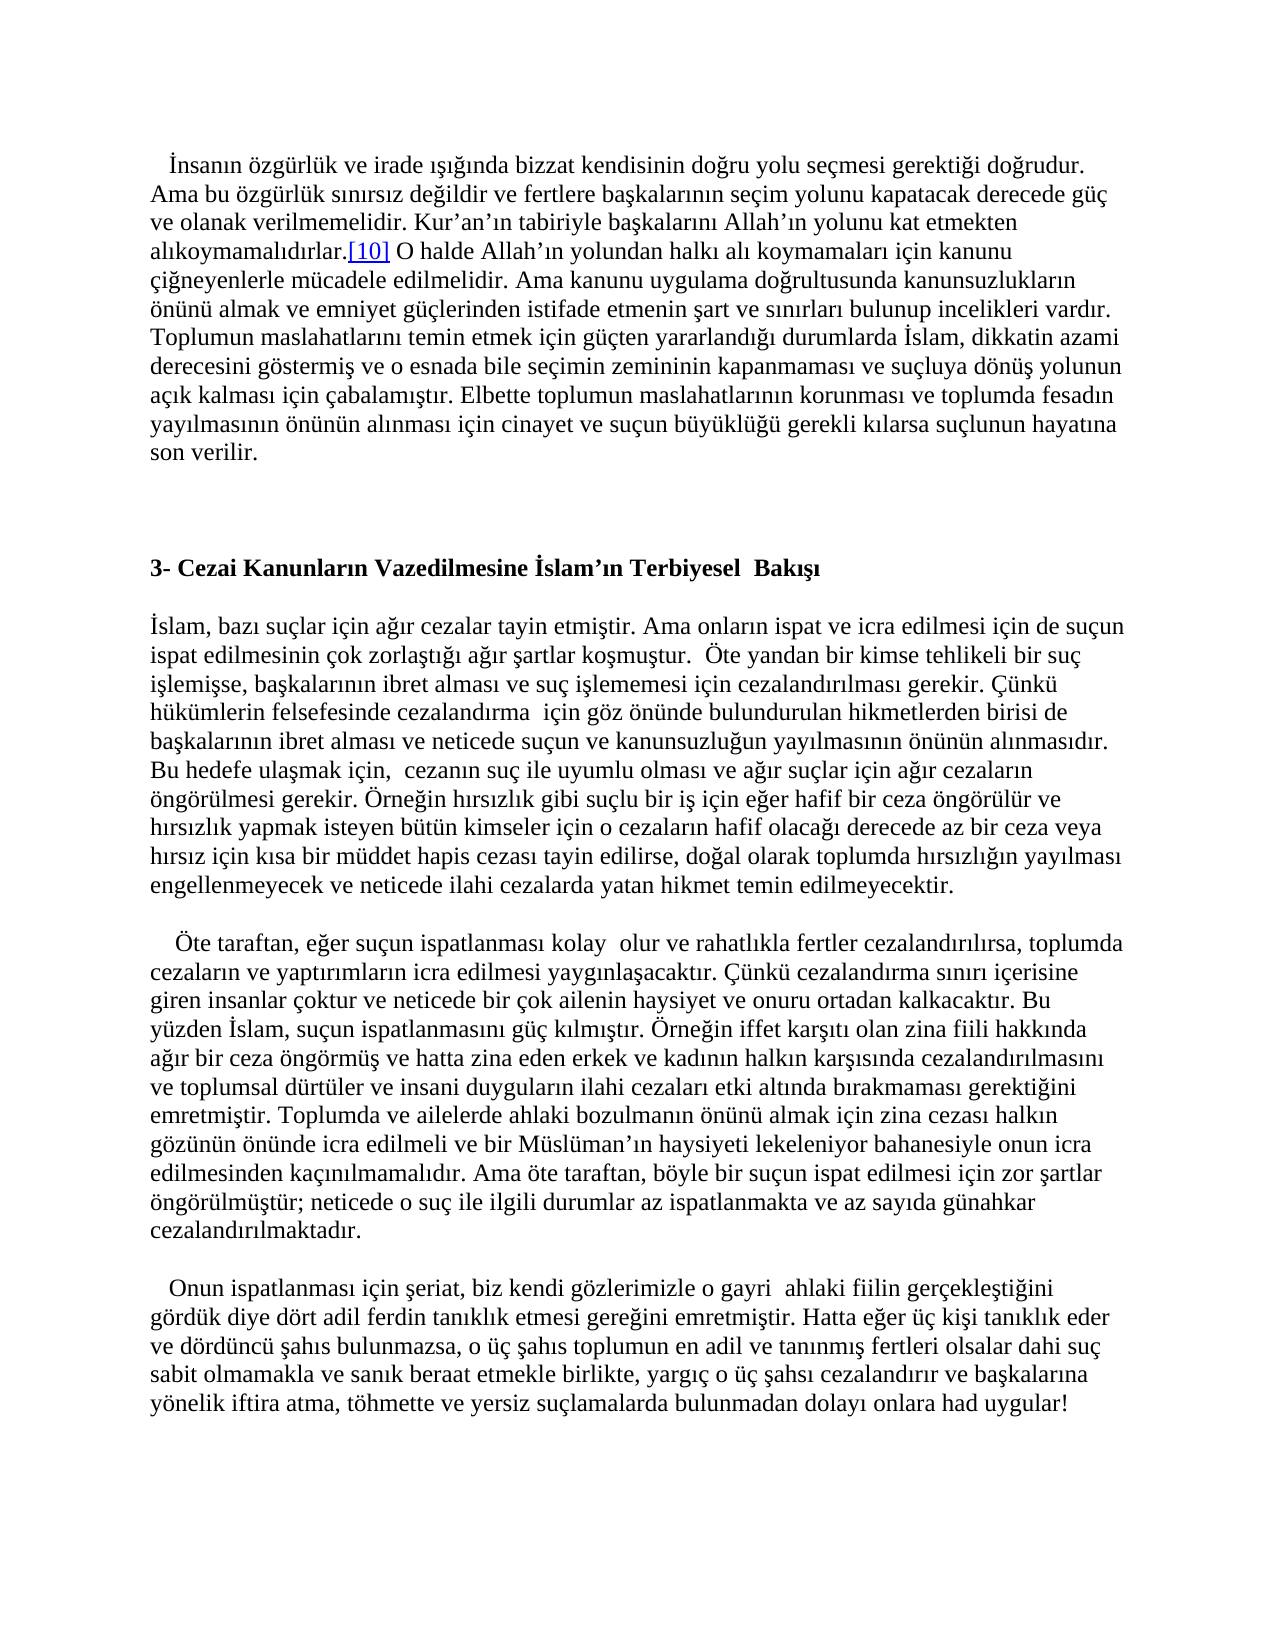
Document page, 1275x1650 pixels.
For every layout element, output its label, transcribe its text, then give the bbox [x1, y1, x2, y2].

text Öte taraftan, eğer suçun ispatlanması kolay olur ve rahatlıkla fertler cezalandırılırsa, toplumda cezaların ve yaptırımların icra edilmesi yaygınlaşacaktır. Çünkü cezalandırma sınırı içerisine giren insanlar çoktur ve neticede bir çok ailenin haysiyet ve onuru ortadan kalkacaktır. Bu yüzden İslam, suçun ispatlanmasını güç kılmıştır. Örneğin iffet karşıtı olan zina fiili hakkında ağır bir ceza öngörmüş ve hatta zina eden erkek ve kadının halkın karşısında cezalandırılmasını ve toplumsal dürtüler ve insani duyguların ilahi cezaları etki altında bırakmaması gerektiğini emretmiştir. Toplumda ve ailelerde ahlaki bozulmanın önünü almak için zina cezası halkın gözünün önünde icra edilmeli ve bir Müslüman’ın haysiyeti lekeleniyor bahanesiyle onun icra edilmesinden kaçınılmamalıdır. Ama öte taraftan, böyle bir suçun ispat edilmesi için zor şartlar öngörülmüştür; neticede o suç ile ilgili durumlar az ispatlanmakta ve az sayıda günahkar cezalandırılmaktadır. [150, 928, 1125, 1244]
text İslam, bazı suçlar için ağır cezalar tayin etmiştir. Ama onların ispat ve icra edilmesi için de suçun ispat edilmesinin çok zorlaştığı ağır şartlar koşmuştur. Öte yandan bir kimse tehlikeli bir suç işlemişse, başkalarının ibret alması ve suç işlememesi için cezalandırılması gerekir. Çünkü hükümlerin felsefesinde cezalandırma için göz önünde bulundurulan hikmetlerden birisi de başkalarının ibret alması ve neticede suçun ve kanunsuzluğun yayılmasının önünün alınmasıdır. Bu hedefe ulaşmak için, cezanın suç ile uyumlu olması ve ağır suçlar için ağır cezaların öngörülmesi gerekir. Örneğin hırsızlık gibi suçlu bir iş için eğer hafif bir ceza öngörülür ve hırsızlık yapmak isteyen bütün kimseler için o cezaların hafif olacağı derecede az bir ceza veya hırsız için kısa bir müddet hapis cezası tayin edilirse, doğal olarak toplumda hırsızlığın yayılması engellenmeyecek ve neticede ilahi cezalarda yatan hikmet temin edilmeyecektir. [150, 611, 1125, 899]
text İnsanın özgürlük ve irade ışığında bizzat kendisinin doğru yolu seçmesi gerektiği doğrudur. Ama bu özgürlük sınırsız değildir ve fertlere başkalarının seçim yolunu kapatacak derecede güç ve olanak verilmemelidir. Kur’an’ın tabiriyle başkalarını Allah’ın yolunu kat etmekten alıkoymamalıdırlar.[10] O halde Allah’ın yolundan halkı alı koymamaları için kanunu çiğneyenlerle mücadele edilmelidir. Ama kanunu uygulama doğrultusunda kanunsuzlukların önünü almak ve emniyet güçlerinden istifade etmenin şart ve sınırları bulunup incelikleri vardır. Toplumun maslahatlarını temin etmek için güçten yararlandığı durumlarda İslam, dikkatin azami derecesini göstermiş ve o esnada bile seçimin zemininin kapanmaması ve suçluya dönüş yolunun açık kalması için çabalamıştır. Elbette toplumun maslahatlarının korunması ve toplumda fesadın yayılmasının önünün alınması için cinayet ve suçun büyüklüğü gerekli kılarsa suçlunun hayatına son verilir. [150, 150, 1125, 466]
text 3- Cezai Kanunların Vazedilmesine İslam’ın Terbiyesel Bakışı [150, 553, 1125, 582]
text Onun ispatlanması için şeriat, biz kendi gözlerimizle o gayri ahlaki fiilin gerçekleştiğini gördük diye dört adil ferdin tanıklık etmesi gereğini emretmiştir. Hatta eğer üç kişi tanıklık eder ve dördüncü şahıs bulunmazsa, o üç şahıs toplumun en adil ve tanınmış fertleri olsalar dahi suç sabit olmamakla ve sanık beraat etmekle birlikte, yargıç o üç şahsı cezalandırır ve başkalarına yönelik iftira atma, töhmette ve yersiz suçlamalarda bulunmadan dolayı onlara had uygular! [150, 1273, 1125, 1417]
